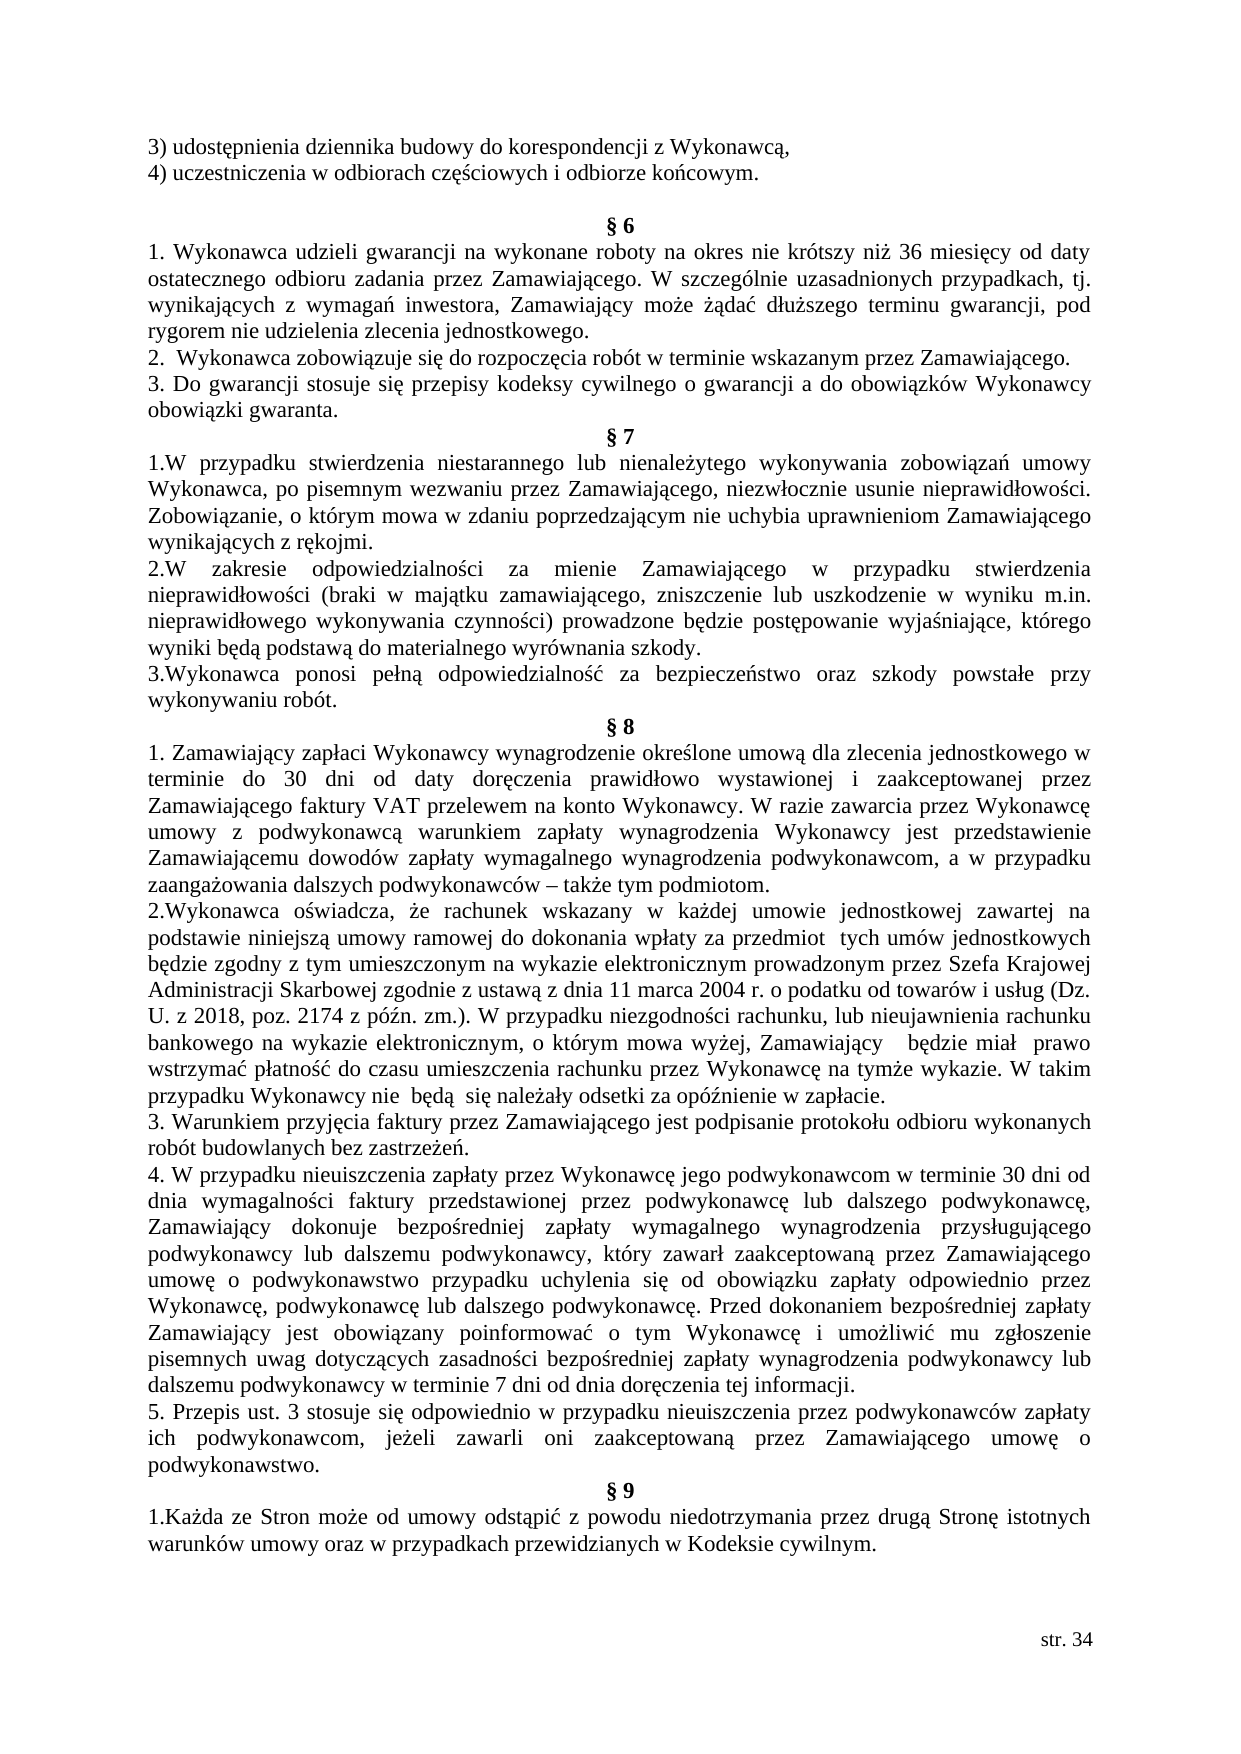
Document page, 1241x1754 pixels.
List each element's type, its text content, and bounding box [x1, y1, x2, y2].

text 1.Każda ze Stron może od umowy odstąpić z powodu niedotrzymania przez drugą Stronę istotnych warunków umowy oraz w przypadkach przewidzianych w Kodeksie cywilnym. [148, 1503, 1093, 1556]
text 1.W przypadku stwierdzenia niestarannego lub nienależytego wykonywania zobowiązań umowy Wykonawca, po pisemnym wezwaniu przez Zamawiającego, niezwłocznie usunie nieprawidłowości. Zobowiązanie, o którym mowa w zdaniu poprzedzającym nie uchybia uprawnieniom Zamawiającego wynikających z rękojmi. [148, 449, 1093, 554]
text 2.W zakresie odpowiedzialności za mienie Zamawiającego w przypadku stwierdzenia nieprawidłowości (braki w majątku zamawiającego, zniszczenie lub uszkodzenie w wyniku m.in. nieprawidłowego wykonywania czynności) prowadzone będzie postępowanie wyjaśniające, którego wyniki będą podstawą do materialnego wyrównania szkody. [148, 554, 1093, 660]
text § 7 [148, 423, 1093, 449]
text 4. W przypadku nieuiszczenia zapłaty przez Wykonawcę jego podwykonawcom w terminie 30 dni od dnia wymagalności faktury przedstawionej przez podwykonawcę lub dalszego podwykonawcę, Zamawiający dokonuje bezpośredniej zapłaty wymagalnego wynagrodzenia przysługującego podwykonawcy lub dalszemu podwykonawcy, który zawarł zaakceptowaną przez Zamawiającego umowę o podwykonawstwo przypadku uchylenia się od obowiązku zapłaty odpowiednio przez Wykonawcę, podwykonawcę lub dalszego podwykonawcę. Przed dokonaniem bezpośredniej zapłaty Zamawiający jest obowiązany poinformować o tym Wykonawcę i umożliwić mu zgłoszenie pisemnych uwag dotyczących zasadności bezpośredniej zapłaty wynagrodzenia podwykonawcy lub dalszemu podwykonawcy w terminie 7 dni od dnia doręczenia tej informacji. [148, 1161, 1093, 1398]
text 2.Wykonawca oświadcza, że rachunek wskazany w każdej umowie jednostkowej zawartej na podstawie niniejszą umowy ramowej do dokonania wpłaty za przedmiot tych umów jednostkowych będzie zgodny z tym umieszczonym na wykazie elektronicznym prowadzonym przez Szefa Krajowej Administracji Skarbowej zgodnie z ustawą z dnia 11 marca 2004 r. o podatku od towarów i usług (Dz. U. z 2018, poz. 2174 z późn. zm.). W przypadku niezgodności rachunku, lub nieujawnienia rachunku bankowego na wykazie elektronicznym, o którym mowa wyżej, Zamawiający będzie miał prawo wstrzymać płatność do czasu umieszczenia rachunku przez Wykonawcę na tymże wykazie. W takim przypadku Wykonawcy nie będą się należały odsetki za opóźnienie w zapłacie. [148, 897, 1093, 1108]
text § 9 [148, 1477, 1093, 1503]
text 1. Zamawiający zapłaci Wykonawcy wynagrodzenie określone umową dla zlecenia jednostkowego w terminie do 30 dni od daty doręczenia prawidłowo wystawionej i zaakceptowanej przez Zamawiającego faktury VAT przelewem na konto Wykonawcy. W razie zawarcia przez Wykonawcę umowy z podwykonawcą warunkiem zapłaty wynagrodzenia Wykonawcy jest przedstawienie Zamawiającemu dowodów zapłaty wymagalnego wynagrodzenia podwykonawcom, a w przypadku zaangażowania dalszych podwykonawców – także tym podmiotom. [148, 739, 1093, 897]
text 5. Przepis ust. 3 stosuje się odpowiednio w przypadku nieuiszczenia przez podwykonawców zapłaty ich podwykonawcom, jeżeli zawarli oni zaakceptowaną przez Zamawiającego umowę o podwykonawstwo. [148, 1398, 1093, 1477]
text 2. Wykonawca zobowiązuje się do rozpoczęcia robót w terminie wskazanym przez Zamawiającego. [148, 344, 1093, 370]
text 1. Wykonawca udzieli gwarancji na wykonane roboty na okres nie krótszy niż 36 miesięcy od daty ostatecznego odbioru zadania przez Zamawiającego. W szczególnie uzasadnionych przypadkach, tj. wynikających z wymagań inwestora, Zamawiający może żądać dłuższego terminu gwarancji, pod rygorem nie udzielenia zlecenia jednostkowego. [148, 238, 1093, 344]
text 3) udostępnienia dziennika budowy do korespondencji z Wykonawcą, [148, 133, 1093, 159]
text 3. Warunkiem przyjęcia faktury przez Zamawiającego jest podpisanie protokołu odbioru wykonanych robót budowlanych bez zastrzeżeń. [148, 1108, 1093, 1161]
text § 8 [148, 713, 1093, 739]
text 3. Do gwarancji stosuje się przepisy kodeksy cywilnego o gwarancji a do obowiązków Wykonawcy obowiązki gwaranta. [148, 370, 1093, 423]
text 4) uczestniczenia w odbiorach częściowych i odbiorze końcowym. [148, 159, 1093, 186]
text 3.Wykonawca ponosi pełną odpowiedzialność za bezpieczeństwo oraz szkody powstałe przy wykonywaniu robót. [148, 660, 1093, 713]
text § 6 [148, 212, 1093, 238]
